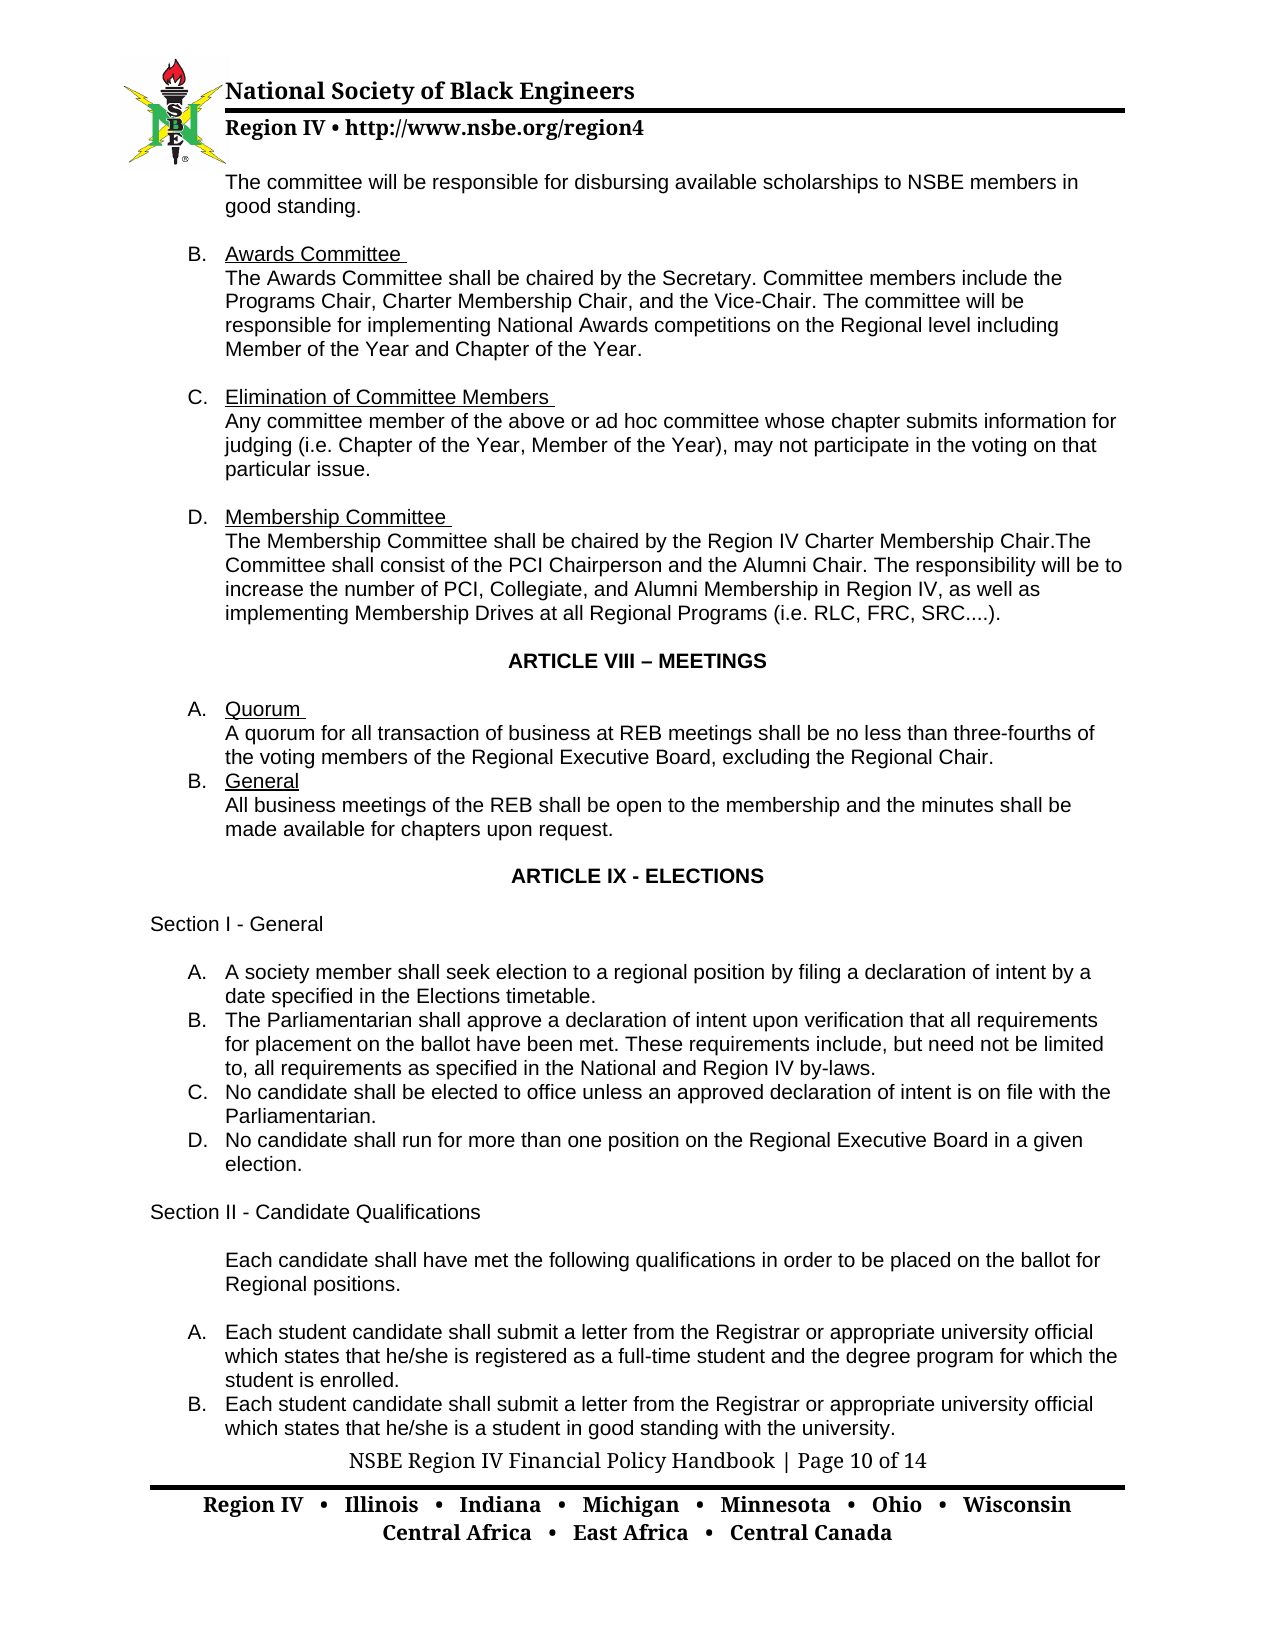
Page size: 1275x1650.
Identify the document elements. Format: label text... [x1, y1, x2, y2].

text All business meetings of the REB shall be open to the membership and the minutes shall be made available for chapters upon request. [225, 792, 1125, 840]
text Section II - Candidate Qualifications [150, 1200, 1125, 1224]
text Any committee member of the above or ad hoc committee whose chapter submits information for judging (i.e. Chapter of the Year, Member of the Year), may not participate in the voting on that particular issue. [225, 409, 1125, 481]
list Each student candidate shall submit a letter from the Registrar or appropriate university official which states that he/she is a student in good standing with the university. [187, 1391, 1125, 1439]
list Awards Committee [187, 241, 1125, 265]
text The Awards Committee shall be chaired by the Secretary. Committee members include the Programs Chair, Charter Membership Chair, and the Vice-Chair. The committee will be responsible for implementing National Awards competitions on the Regional level including Member of the Year and Chapter of the Year. [225, 265, 1125, 361]
picture [121, 56, 229, 170]
list No candidate shall be elected to office unless an approved declaration of intent is on file with the Parliamentarian. [187, 1080, 1125, 1128]
list General [187, 768, 1125, 792]
list Elimination of Committee Members [187, 385, 1125, 409]
text ARTICLE VIII – MEETINGS [150, 649, 1125, 673]
text Section I - General [150, 912, 1125, 936]
list A society member shall seek election to a regional position by filing a declaration of intent by a date specified in the Elections timetable. [187, 960, 1125, 1008]
list Quorum [187, 697, 1125, 721]
list Membership Committee [187, 505, 1125, 529]
text A quorum for all transaction of business at REB meetings shall be no less than three-fourths of the voting members of the Regional Executive Board, excluding the Regional Chair. [225, 721, 1125, 768]
list Each student candidate shall submit a letter from the Registrar or appropriate university official which states that he/she is registered as a full-time student and the degree program for which the student is enrolled. [187, 1319, 1125, 1391]
list The Parliamentarian shall approve a declaration of intent upon verification that all requirements for placement on the ballot have been met. These requirements include, but need not be limited to, all requirements as specified in the National and Region IV by-laws. [187, 1008, 1125, 1080]
text Each candidate shall have met the following qualifications in order to be placed on the ballot for Regional positions. [225, 1248, 1125, 1296]
text ARTICLE IX - ELECTIONS [150, 864, 1125, 888]
text The Membership Committee shall be chaired by the Region IV Charter Membership Chair.The Committee shall consist of the PCI Chairperson and the Alumni Chair. The responsibility will be to increase the number of PCI, Collegiate, and Alumni Membership in Region IV, as well as implementing Membership Drives at all Regional Programs (i.e. RLC, FRC, SRC....). [225, 529, 1125, 625]
list No candidate shall run for more than one position on the Regional Executive Board in a given election. [187, 1128, 1125, 1176]
